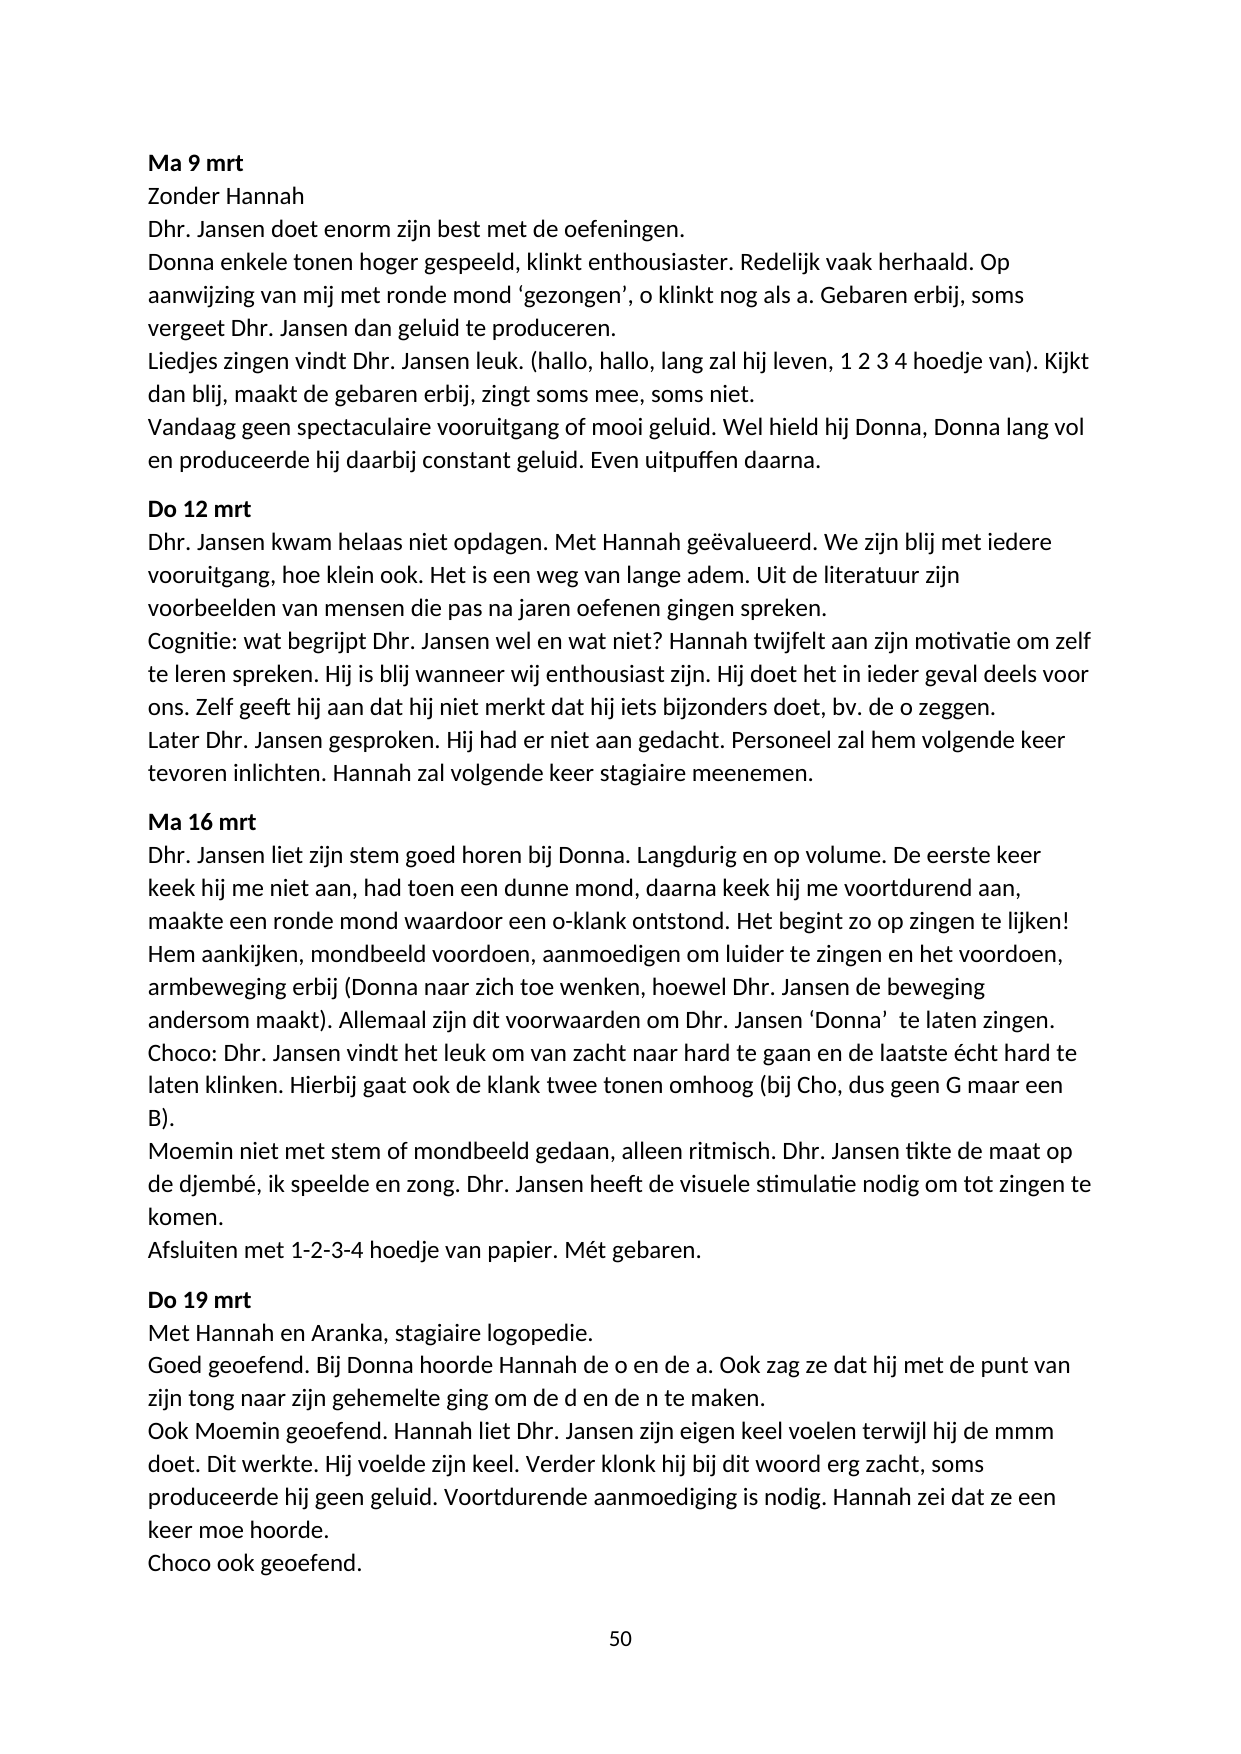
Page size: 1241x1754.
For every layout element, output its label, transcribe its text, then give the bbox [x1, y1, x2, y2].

text Do 19 mrt Met Hannah en Aranka, stagiaire logopedie. Goed geoefend. Bij Donna hoorde Hannah de o en de a. Ook zag ze dat hij met de punt van zijn tong naar zijn gehemelte ging om de d en de n te maken. Ook Moemin geoefend. Hannah liet Dhr. Jansen zijn eigen keel voelen terwijl hij de mmm doet. Dit werkte. Hij voelde zijn keel. Verder klonk hij bij dit woord erg zacht, soms produceerde hij geen geluid. Voortdurende aanmoediging is nodig. Hannah zei dat ze een keer moe hoorde. Choco ook geoefend. [148, 1284, 1093, 1578]
text Ma 16 mrt Dhr. Jansen liet zijn stem goed horen bij Donna. Langdurig en op volume. De eerste keer keek hij me niet aan, had toen een dunne mond, daarna keek hij me voortdurend aan, maakte een ronde mond waardoor een o-klank ontstond. Het begint zo op zingen te lijken! Hem aankijken, mondbeeld voordoen, aanmoedigen om luider te zingen en het voordoen, armbeweging erbij (Donna naar zich toe wenken, hoewel Dhr. Jansen de beweging andersom maakt). Allemaal zijn dit voorwaarden om Dhr. Jansen ‘Donna’ te laten zingen. Choco: Dhr. Jansen vindt het leuk om van zacht naar hard te gaan en de laatste écht hard te laten klinken. Hierbij gaat ook de klank twee tonen omhoog (bij Cho, dus geen G maar een B). Moemin niet met stem of mondbeeld gedaan, alleen ritmisch. Dhr. Jansen tikte de maat op de djembé, ik speelde en zong. Dhr. Jansen heeft de visuele stimulatie nodig om tot zingen te komen. Afsluiten met 1-2-3-4 hoedje van papier. Mét gebaren. [148, 806, 1093, 1265]
text Ma 9 mrt Zonder Hannah Dhr. Jansen doet enorm zijn best met de oefeningen. Donna enkele tonen hoger gespeeld, klinkt enthousiaster. Redelijk vaak herhaald. Op aanwijzing van mij met ronde mond ‘gezongen’, o klinkt nog als a. Gebaren erbij, soms vergeet Dhr. Jansen dan geluid te produceren. Liedjes zingen vindt Dhr. Jansen leuk. (hallo, hallo, lang zal hij leven, 1 2 3 4 hoedje van). Kijkt dan blij, maakt de gebaren erbij, zingt soms mee, soms niet. Vandaag geen spectaculaire vooruitgang of mooi geluid. Wel hield hij Donna, Donna lang vol en produceerde hij daarbij constant geluid. Even uitpuffen daarna. [148, 148, 1093, 474]
text Do 12 mrt Dhr. Jansen kwam helaas niet opdagen. Met Hannah geëvalueerd. We zijn blij met iedere vooruitgang, hoe klein ook. Het is een weg van lange adem. Uit de literatuur zijn voorbeelden van mensen die pas na jaren oefenen gingen spreken. Cognitie: wat begrijpt Dhr. Jansen wel en wat niet? Hannah twijfelt aan zijn motivatie om zelf te leren spreken. Hij is blij wanneer wij enthousiast zijn. Hij doet het in ieder geval deels voor ons. Zelf geeft hij aan dat hij niet merkt dat hij iets bijzonders doet, bv. de o zeggen. Later Dhr. Jansen gesproken. Hij had er niet aan gedacht. Personeel zal hem volgende keer tevoren inlichten. Hannah zal volgende keer stagiaire meenemen. [148, 493, 1093, 787]
